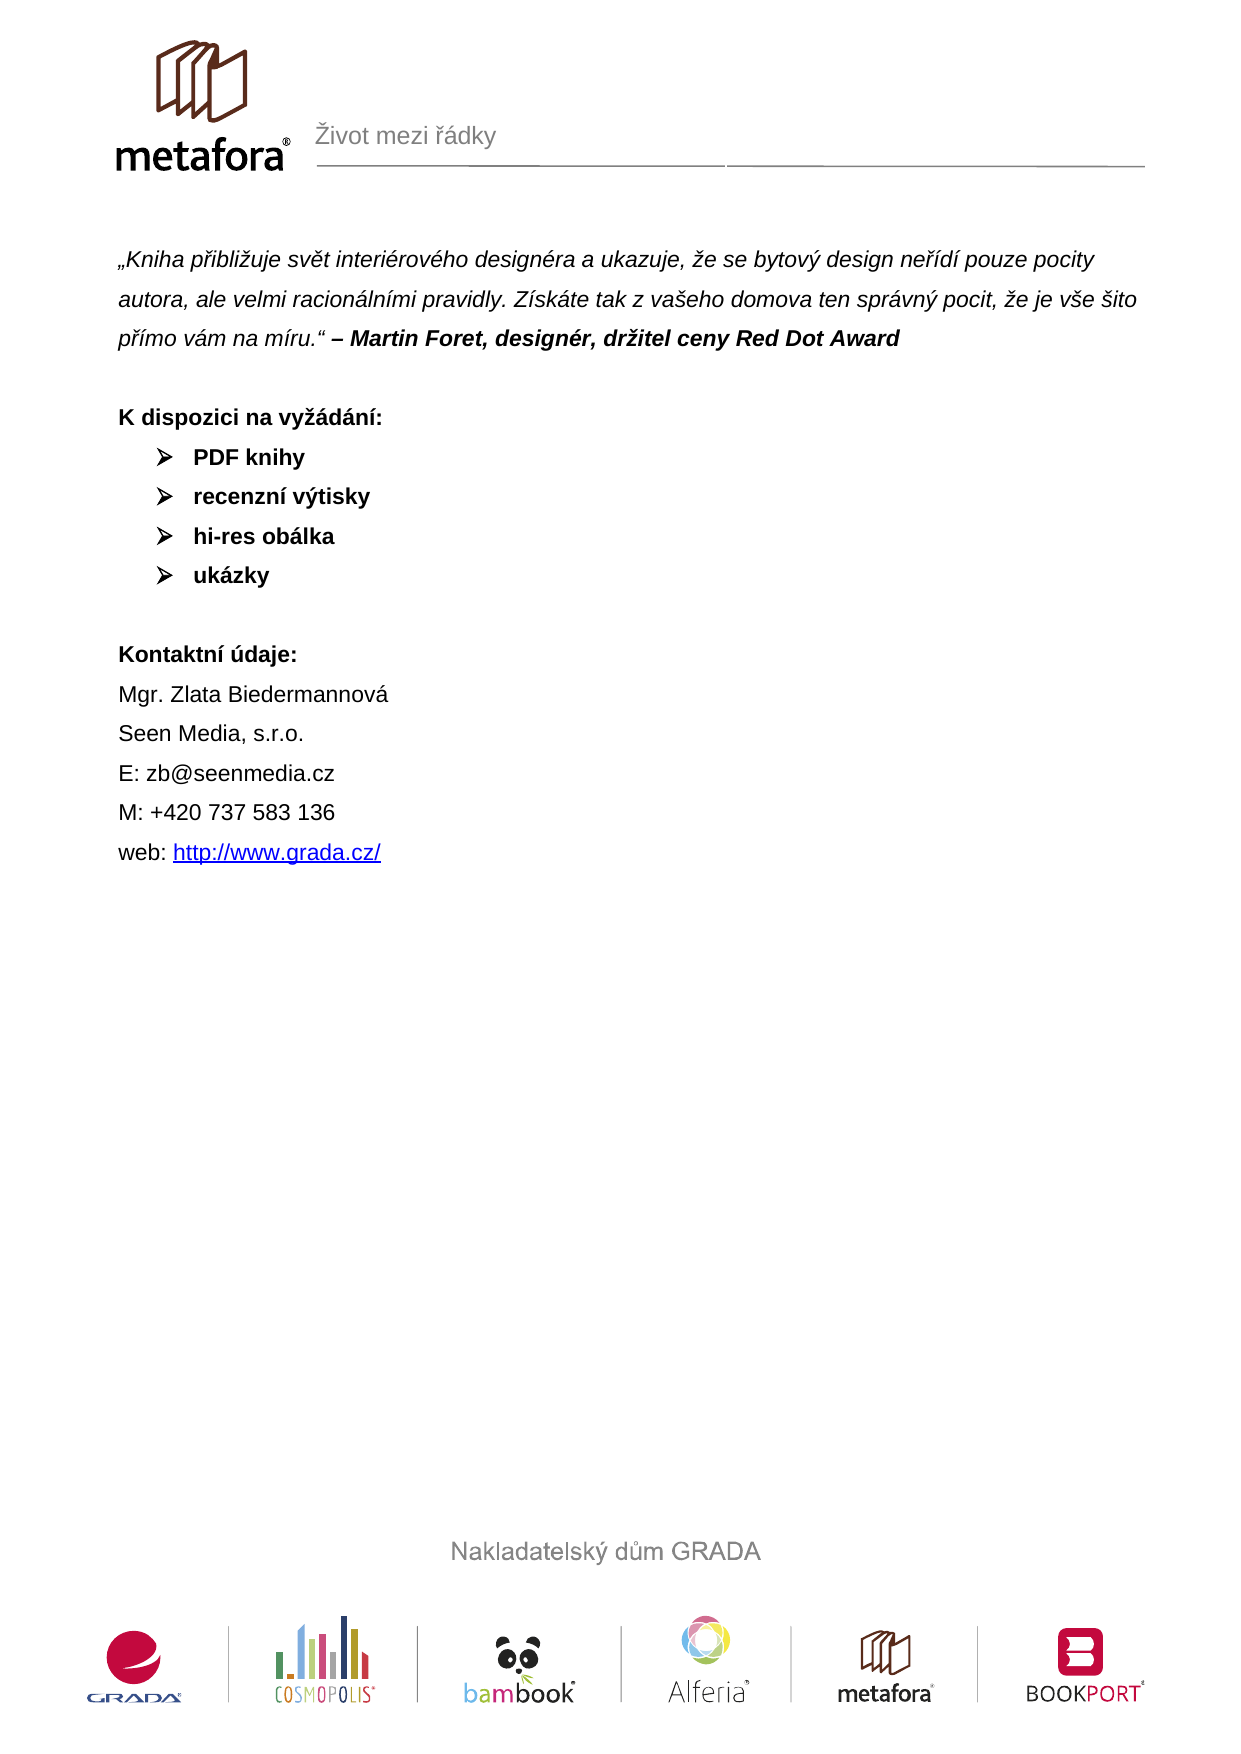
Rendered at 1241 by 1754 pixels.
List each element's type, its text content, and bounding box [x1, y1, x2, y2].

text K dispozici na vyžádání: [118, 404, 1152, 431]
text Mgr. Zlata Biedermannová [118, 681, 1152, 707]
list recenzní výtisky [156, 483, 1152, 509]
text E: zb@seenmedia.cz [118, 759, 1152, 786]
text Kontaktní údaje: [118, 641, 1152, 667]
text Seen Media, s.r.o. [118, 720, 1152, 746]
list hi-res obálka [156, 523, 1152, 549]
list PDF knihy [156, 444, 1152, 470]
text „Kniha přibližuje svět interiérového designéra a ukazuje, že se bytový design neřídí pouze pocity autora, ale velmi racionálními pravidly. Získáte tak z vašeho domova ten správný pocit, že je vše šito přímo vám na míru.“ – Martin Foret, designér, držitel ceny Red Dot Award [118, 246, 1152, 352]
text M: +420 737 583 136 [118, 799, 1152, 825]
list ukázky [156, 562, 1152, 588]
text web: http://www.grada.cz/ [118, 838, 1152, 865]
